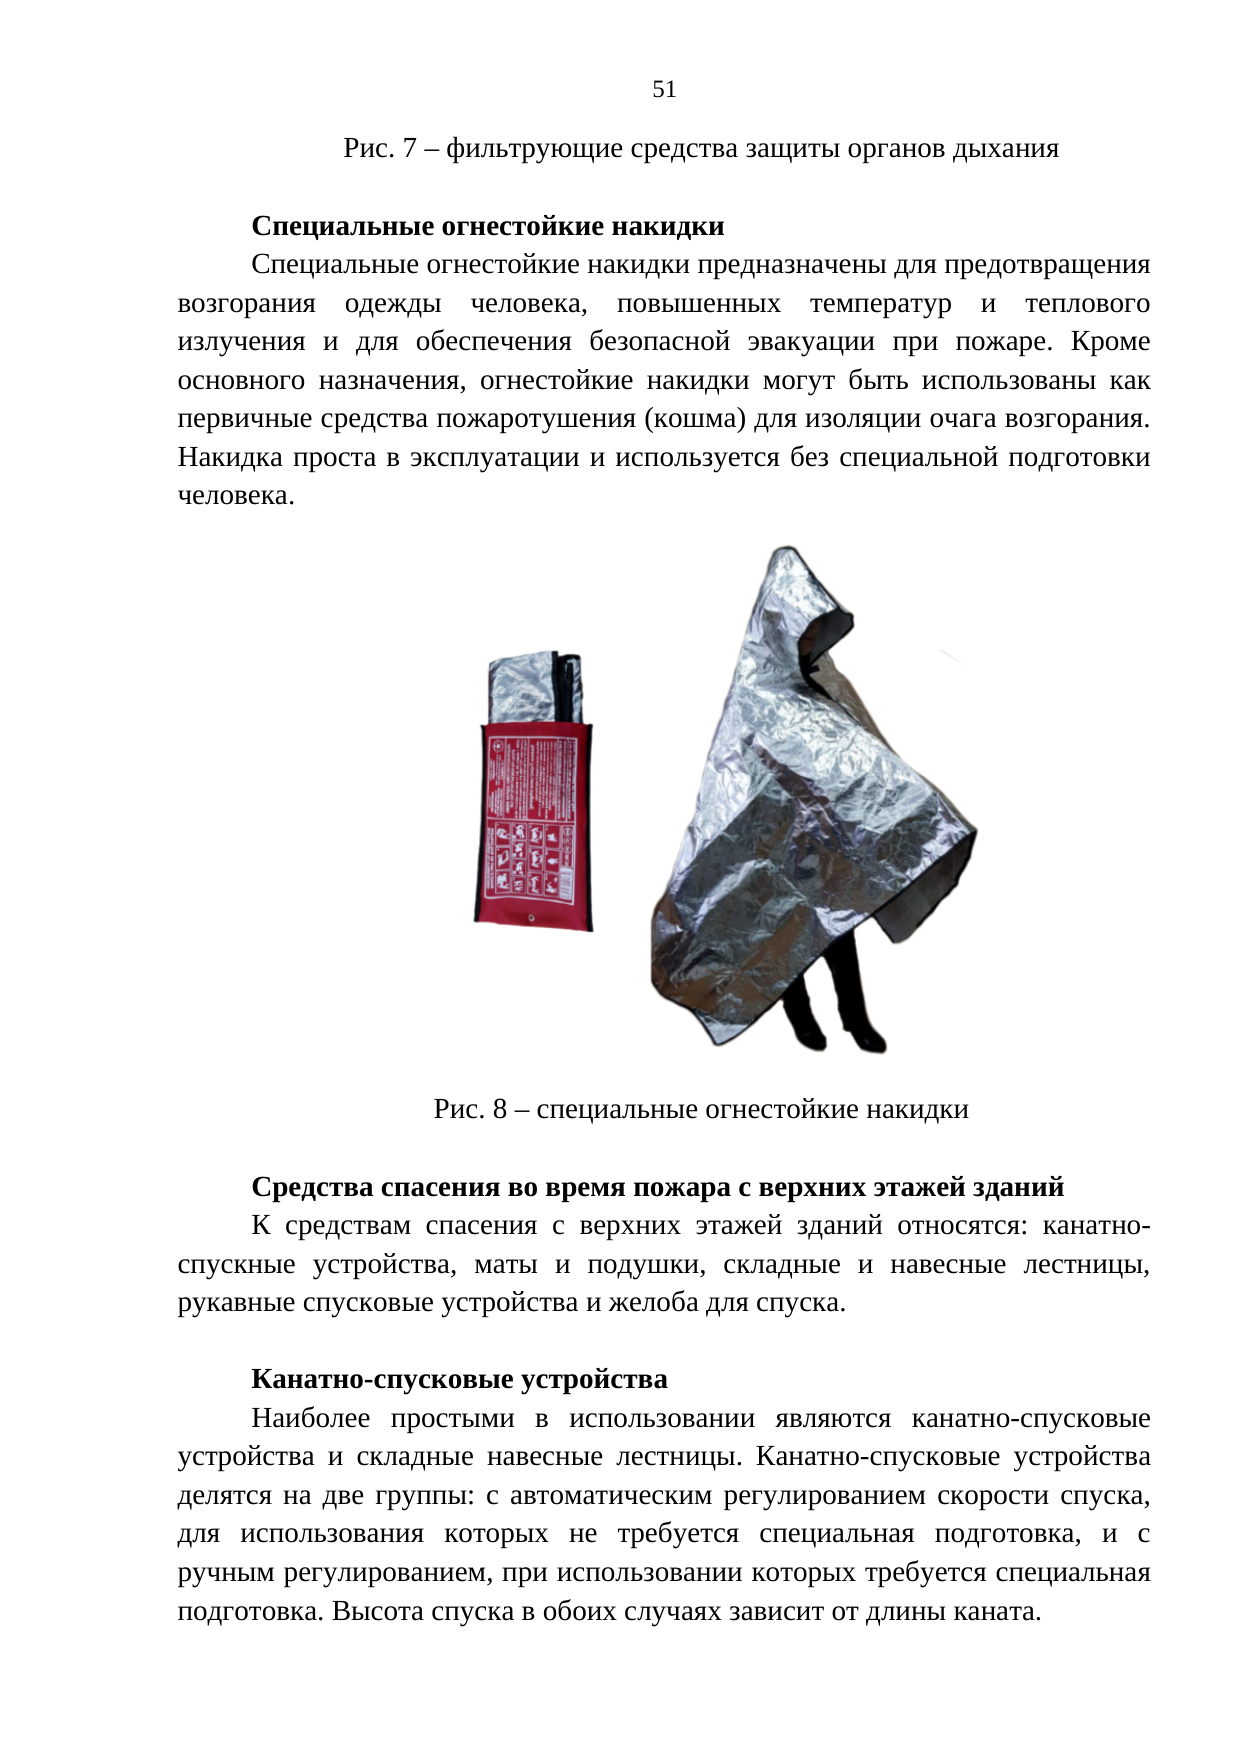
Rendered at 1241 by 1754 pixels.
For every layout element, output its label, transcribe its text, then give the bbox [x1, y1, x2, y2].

text Средства спасения во время пожара с верхних этажей зданий [177, 1169, 1152, 1202]
picture [415, 516, 988, 1088]
text Канатно-спусковые устройства [177, 1361, 1152, 1395]
text Специальные огнестойкие накидки [177, 208, 1152, 241]
text Рис. 7 – фильтрующие средства защиты органов дыхания [177, 131, 1152, 164]
text Рис. 8 – специальные огнестойкие накидки [177, 1092, 1152, 1125]
text К средствам спасения с верхних этажей зданий относятся: канатно-спускные устройства, маты и подушки, складные и навесные лестницы, рукавные спусковые устройства и желоба для спуска. [177, 1207, 1152, 1318]
text Наиболее простыми в использовании являются канатно-спусковые устройства и складные навесные лестницы. Канатно-спусковые устройства делятся на две группы: с автоматическим регулированием скорости спуска, для использования которых не требуется специальная подготовка, и с ручным регулированием, при использовании которых требуется специальная подготовка. Высота спуска в обоих случаях зависит от длины каната. [177, 1400, 1152, 1626]
text Специальные огнестойкие накидки предназначены для предотвращения возгорания одежды человека, повышенных температур и теплового излучения и для обеспечения безопасной эвакуации при пожаре. Кроме основного назначения, огнестойкие накидки могут быть использованы как первичные средства пожаротушения (кошма) для изоляции очага возгорания. Накидка проста в эксплуатации и используется без специальной подготовки человека. [177, 246, 1152, 511]
